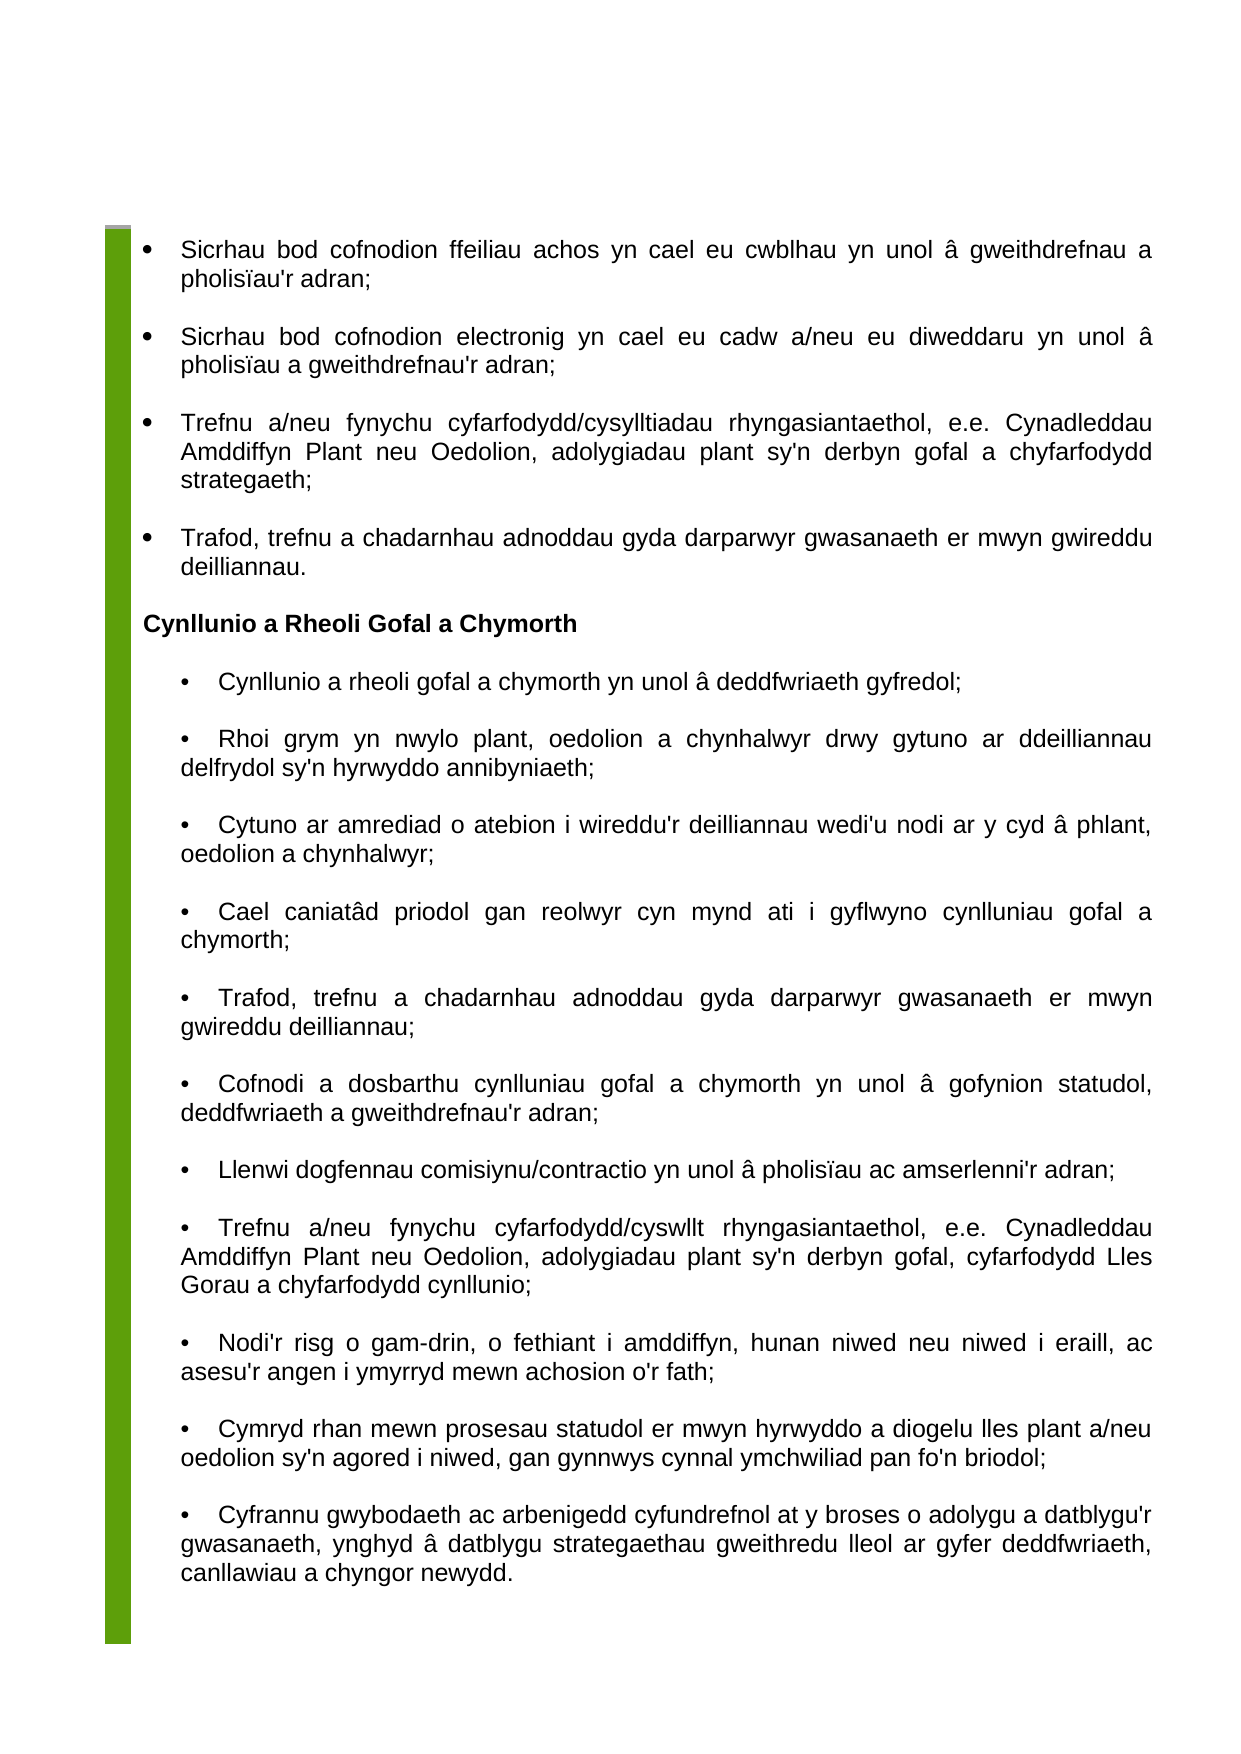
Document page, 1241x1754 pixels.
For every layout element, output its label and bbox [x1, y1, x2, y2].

table_cell [133, 229, 1163, 1644]
